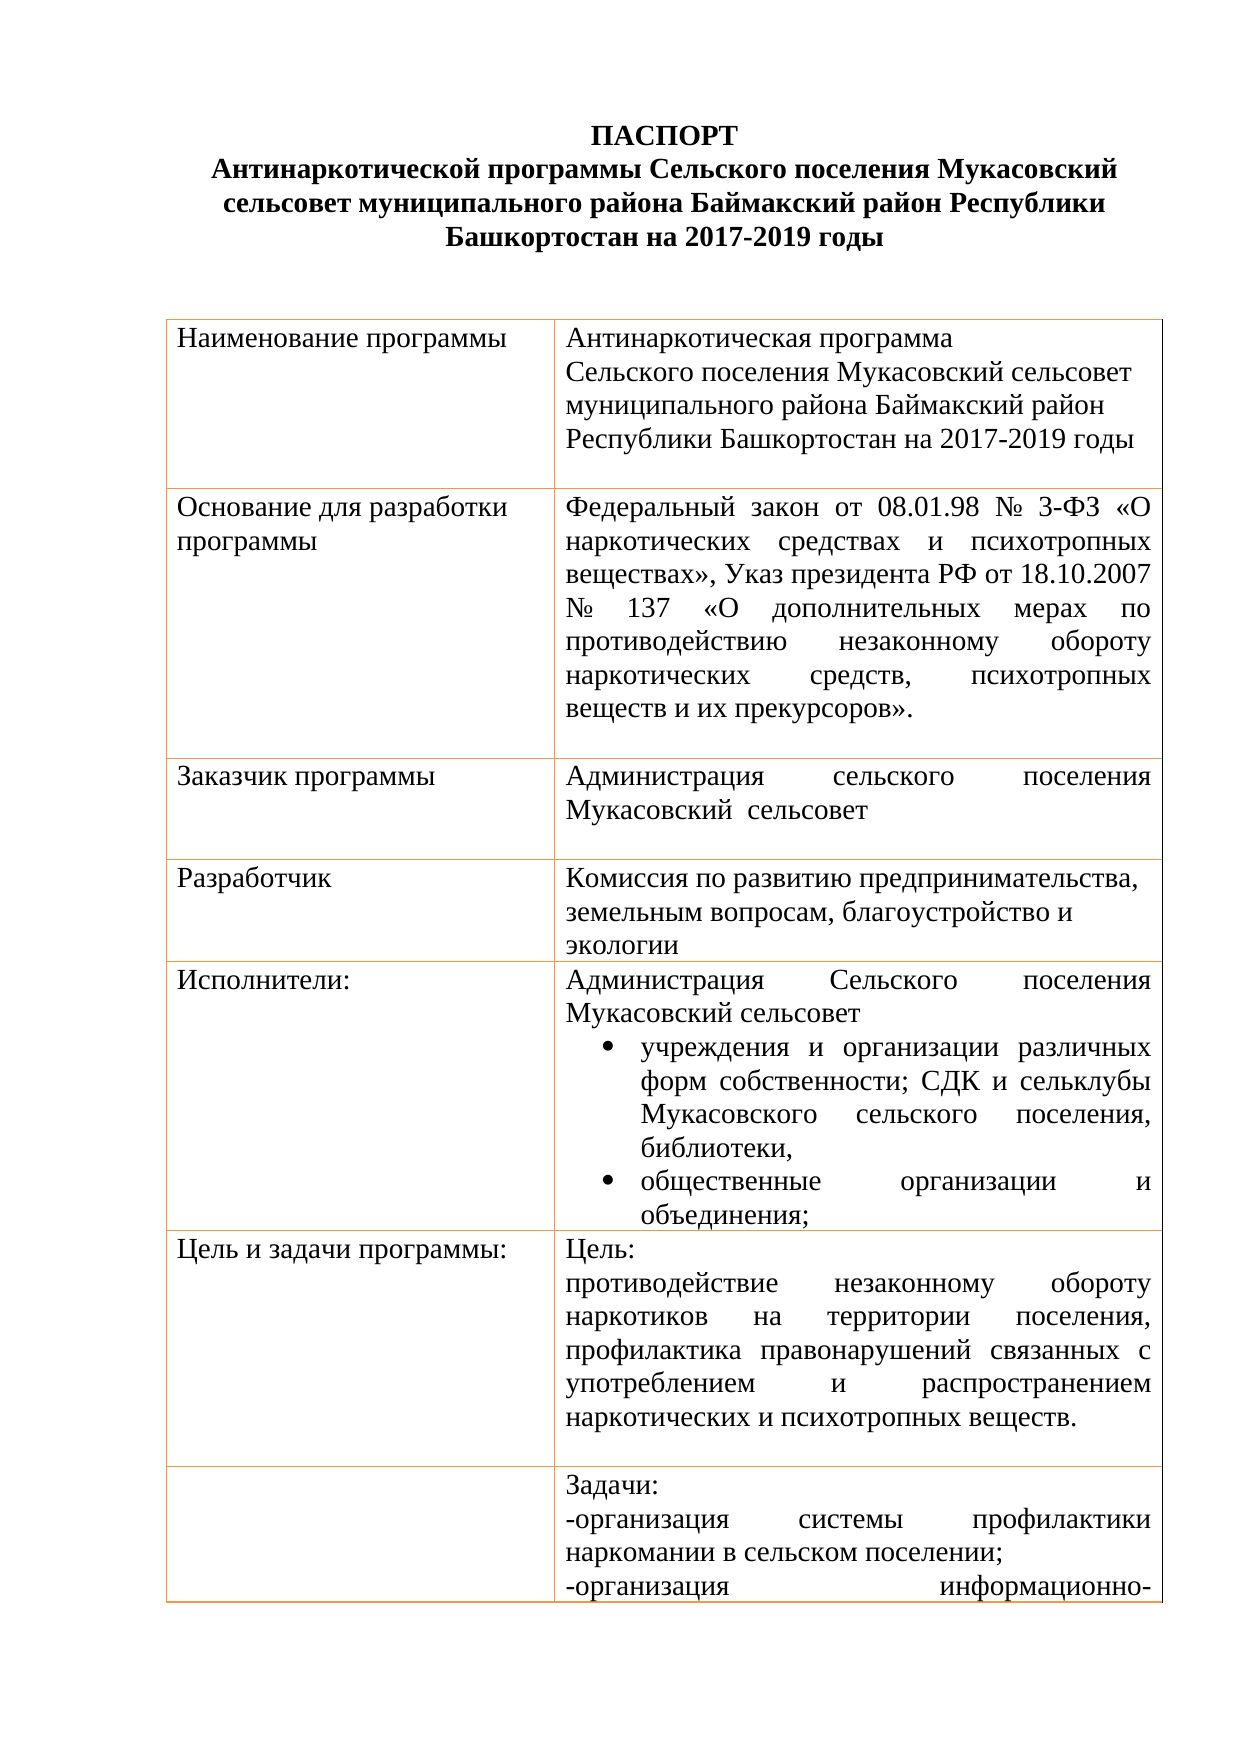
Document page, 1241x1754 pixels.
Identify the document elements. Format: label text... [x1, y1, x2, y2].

text Антинаркотической программы Сельского поселения Мукасовский сельсовет муниципального района Баймакский район Республики Башкортостан на 2017-2019 годы [177, 152, 1152, 252]
table_cell Разработчик [167, 860, 554, 961]
table_cell Федеральный закон от 08.01.98 № 3-ФЗ «О наркотических средствах и психотропных веществах», Указ президента РФ от 18.10.2007 № 137 «О дополнительных мерах по противодействию незаконному обороту наркотических средств, психотропных веществ и их прекурсоров». [555, 489, 1162, 757]
text ПАСПОРТ [177, 118, 1152, 152]
table_cell Заказчик программы [167, 759, 554, 859]
table_cell Основание для разработки программы [167, 489, 554, 757]
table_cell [555, 1467, 1162, 1601]
table_cell Администрация сельского поселения Мукасовский сельсовет [555, 759, 1162, 859]
table_cell Цель и задачи программы: [167, 1231, 554, 1466]
table_header Антинаркотическая программа Сельского поселения Мукасовский сельсовет муниципального района Баймакский район Республики Башкортостан на 2017-2019 годы [555, 320, 1162, 488]
table_cell Комиссия по развитию предпринимательства, земельным вопросам, благоустройство и экологии [555, 860, 1162, 961]
table_cell Исполнители: [167, 962, 554, 1230]
table_header Наименование программы [167, 320, 554, 488]
table_cell Цель: противодействие незаконному обороту наркотиков на территории поселения, профилактика правонарушений связанных с употреблением и распространением наркотических и психотропных веществ. [555, 1231, 1162, 1466]
table_cell Администрация Сельского поселения Мукасовский сельсовет учреждения и организации различных форм собственности; СДК и сельклубы Мукасовского сельского поселения, библиотеки, общественные организации и объединения; [555, 962, 1162, 1230]
table_cell [167, 1467, 554, 1601]
